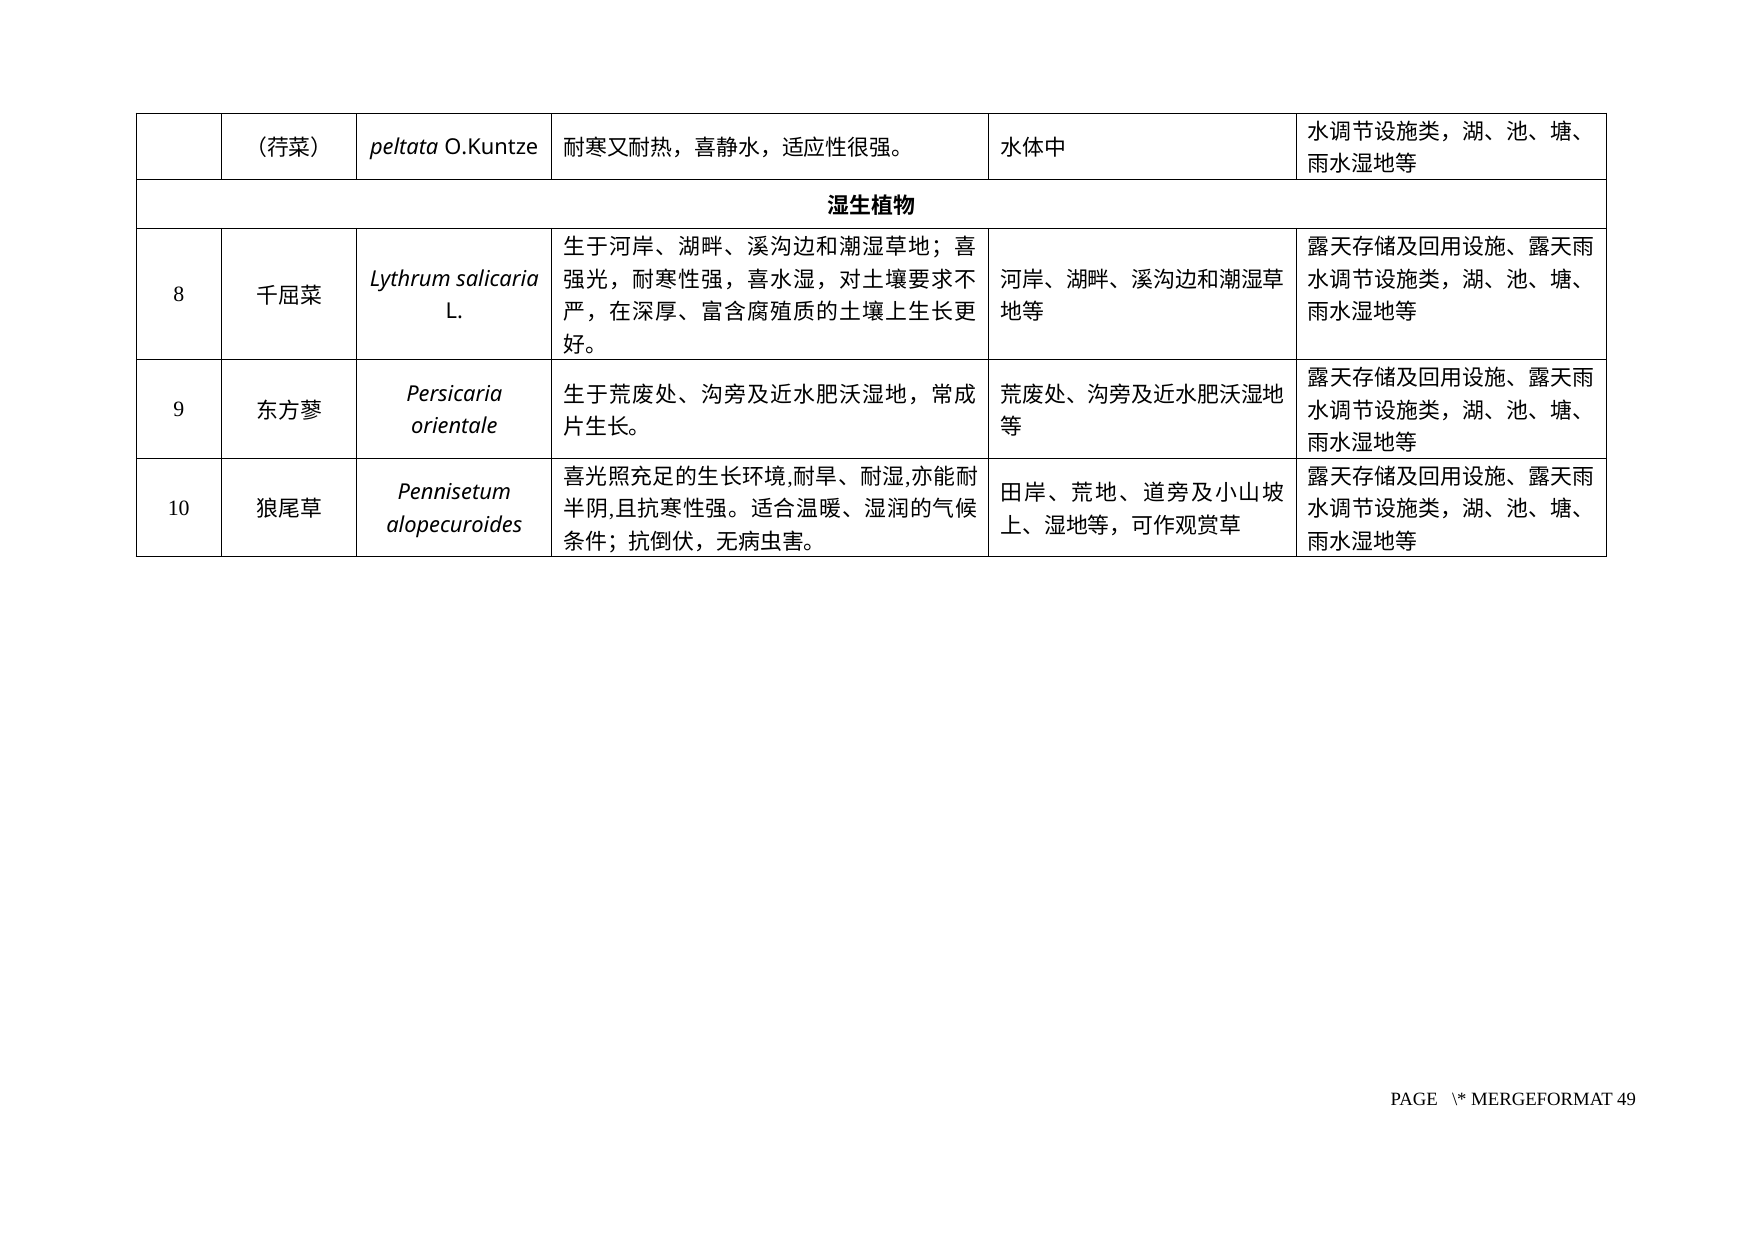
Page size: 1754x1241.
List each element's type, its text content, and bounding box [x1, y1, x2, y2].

table_cell 荒废处、沟旁及近水肥沃湿地等 [989, 360, 1296, 457]
table_cell 露天存储及回用设施、露天雨水调节设施类，湖、池、塘、雨水湿地等 [1297, 360, 1606, 457]
table_cell 露天存储及回用设施、露天雨水调节设施类，湖、池、塘、雨水湿地等 [1297, 229, 1606, 359]
table_cell 东方蓼 [222, 360, 356, 457]
table_cell Pennisetum alopecuroides [357, 459, 551, 556]
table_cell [1297, 114, 1606, 178]
table_cell 千屈菜 [222, 229, 356, 359]
table_cell 8 [137, 229, 221, 359]
table_cell 田岸、荒地、道旁及小山坡上、湿地等，可作观赏草 [989, 459, 1296, 556]
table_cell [357, 114, 551, 178]
table_cell 10 [137, 459, 221, 556]
table_cell Lythrum salicaria L. [357, 229, 551, 359]
table_cell 池塘、湖泊、公园水体等静水水体中 [989, 114, 1296, 178]
table_cell 生于荒废处、沟旁及近水肥沃湿地，常成片生长。 [552, 360, 988, 457]
table_cell 莕菜 （荇菜） [222, 114, 356, 178]
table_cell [552, 114, 988, 178]
table_cell Persicaria orientale [357, 360, 551, 457]
table_cell 7 [137, 114, 221, 178]
table_cell 露天存储及回用设施、露天雨水调节设施类，湖、池、塘、雨水湿地等 [1297, 459, 1606, 556]
table_cell 喜光照充足的生长环境,耐旱、耐湿,亦能耐半阴,且抗寒性强。适合温暖、湿润的气候条件；抗倒伏，无病虫害。 [552, 459, 988, 556]
table_cell 9 [137, 360, 221, 457]
table_cell 狼尾草 [222, 459, 356, 556]
table_cell 生于河岸、湖畔、溪沟边和潮湿草地；喜强光，耐寒性强，喜水湿，对土壤要求不严，在深厚、富含腐殖质的土壤上生长更好。 [552, 229, 988, 359]
table_cell 湿生植物 [137, 180, 1606, 228]
table_cell 河岸、湖畔、溪沟边和潮湿草地等 [989, 229, 1296, 359]
